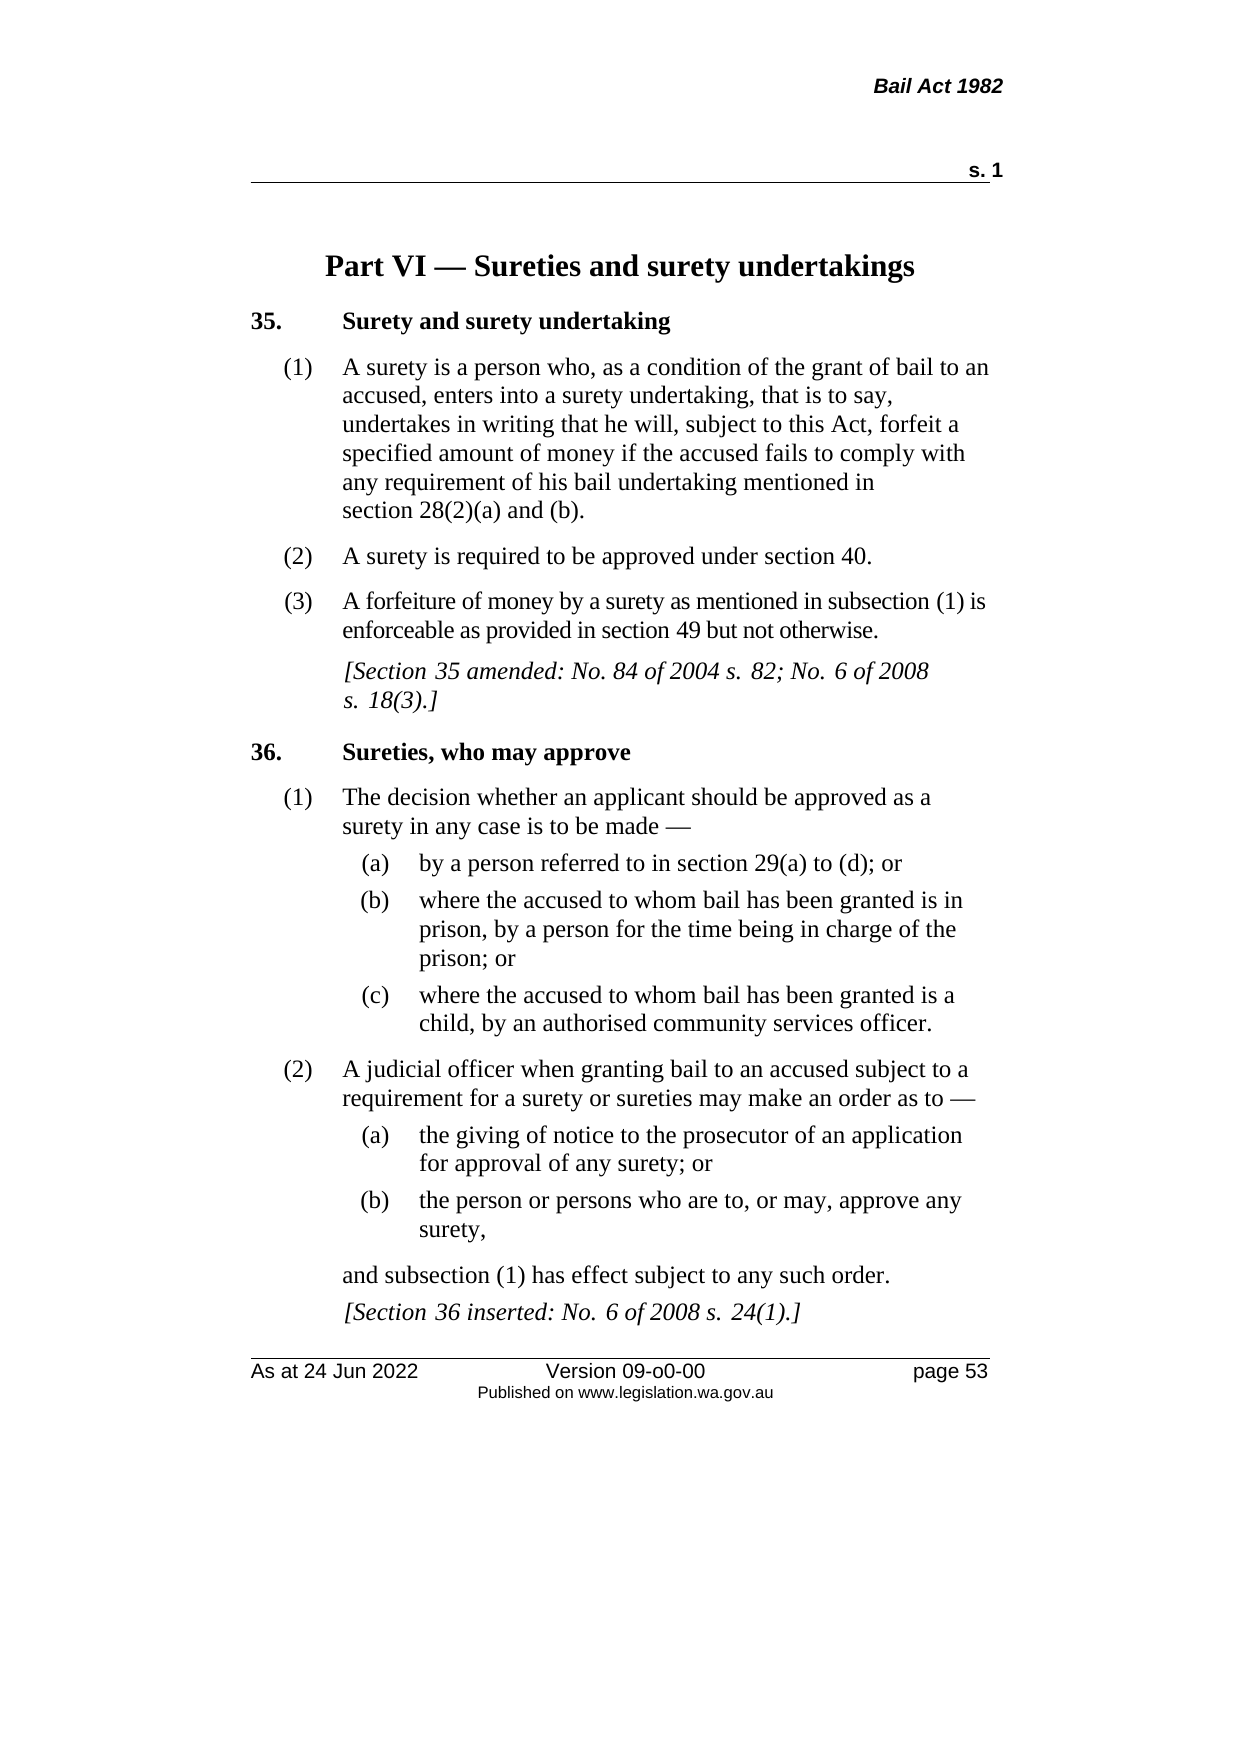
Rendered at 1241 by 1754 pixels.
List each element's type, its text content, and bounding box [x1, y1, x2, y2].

subtitle 35. Surety and surety undertaking [251, 306, 990, 335]
text (1) A surety is a person who, as a condition of the grant of bail to an accused, enters into a surety undertaking, that is to say, undertakes in writing that he will, subject to this Act, forfeit a specified amount of money if the accused fails to comply with any requirement of his bail undertaking mentioned in section 28(2)(a) and (b). [251, 352, 990, 524]
subtitle Part VI — Sureties and surety undertakings [251, 247, 990, 283]
subtitle 36. Sureties, who may approve [251, 737, 990, 766]
text (2) A surety is required to be approved under section 40. [251, 541, 990, 570]
text (1) The decision whether an applicant should be approved as a surety in any case is to be made — [251, 782, 990, 840]
text [Section 36 inserted: No. 6 of 2008 s. 24(1).] [251, 1297, 990, 1326]
text (b) the person or persons who are to, or may, approve any surety, [251, 1186, 990, 1243]
text (b) where the accused to whom bail has been granted is in prison, by a person for the time being in charge of the prison; or [251, 885, 990, 971]
text and subsection (1) has effect subject to any such order. [251, 1260, 990, 1288]
text (a) by a person referred to in section 29(a) to (d); or [251, 848, 990, 877]
text (3) A forfeiture of money by a surety as mentioned in subsection (1) is enforceable as provided in section 49 but not otherwise. [251, 586, 990, 644]
text (c) where the accused to whom bail has been granted is a child, by an authorised community services officer. [251, 980, 990, 1037]
text [Section 35 amended: No. 84 of 2004 s. 82; No. 6 of 2008 s. 18(3).] [251, 656, 990, 714]
text (a) the giving of notice to the prosecutor of an application for approval of any surety; or [251, 1120, 990, 1177]
text (2) A judicial officer when granting bail to an accused subject to a requirement for a surety or sureties may make an order as to — [251, 1054, 990, 1111]
